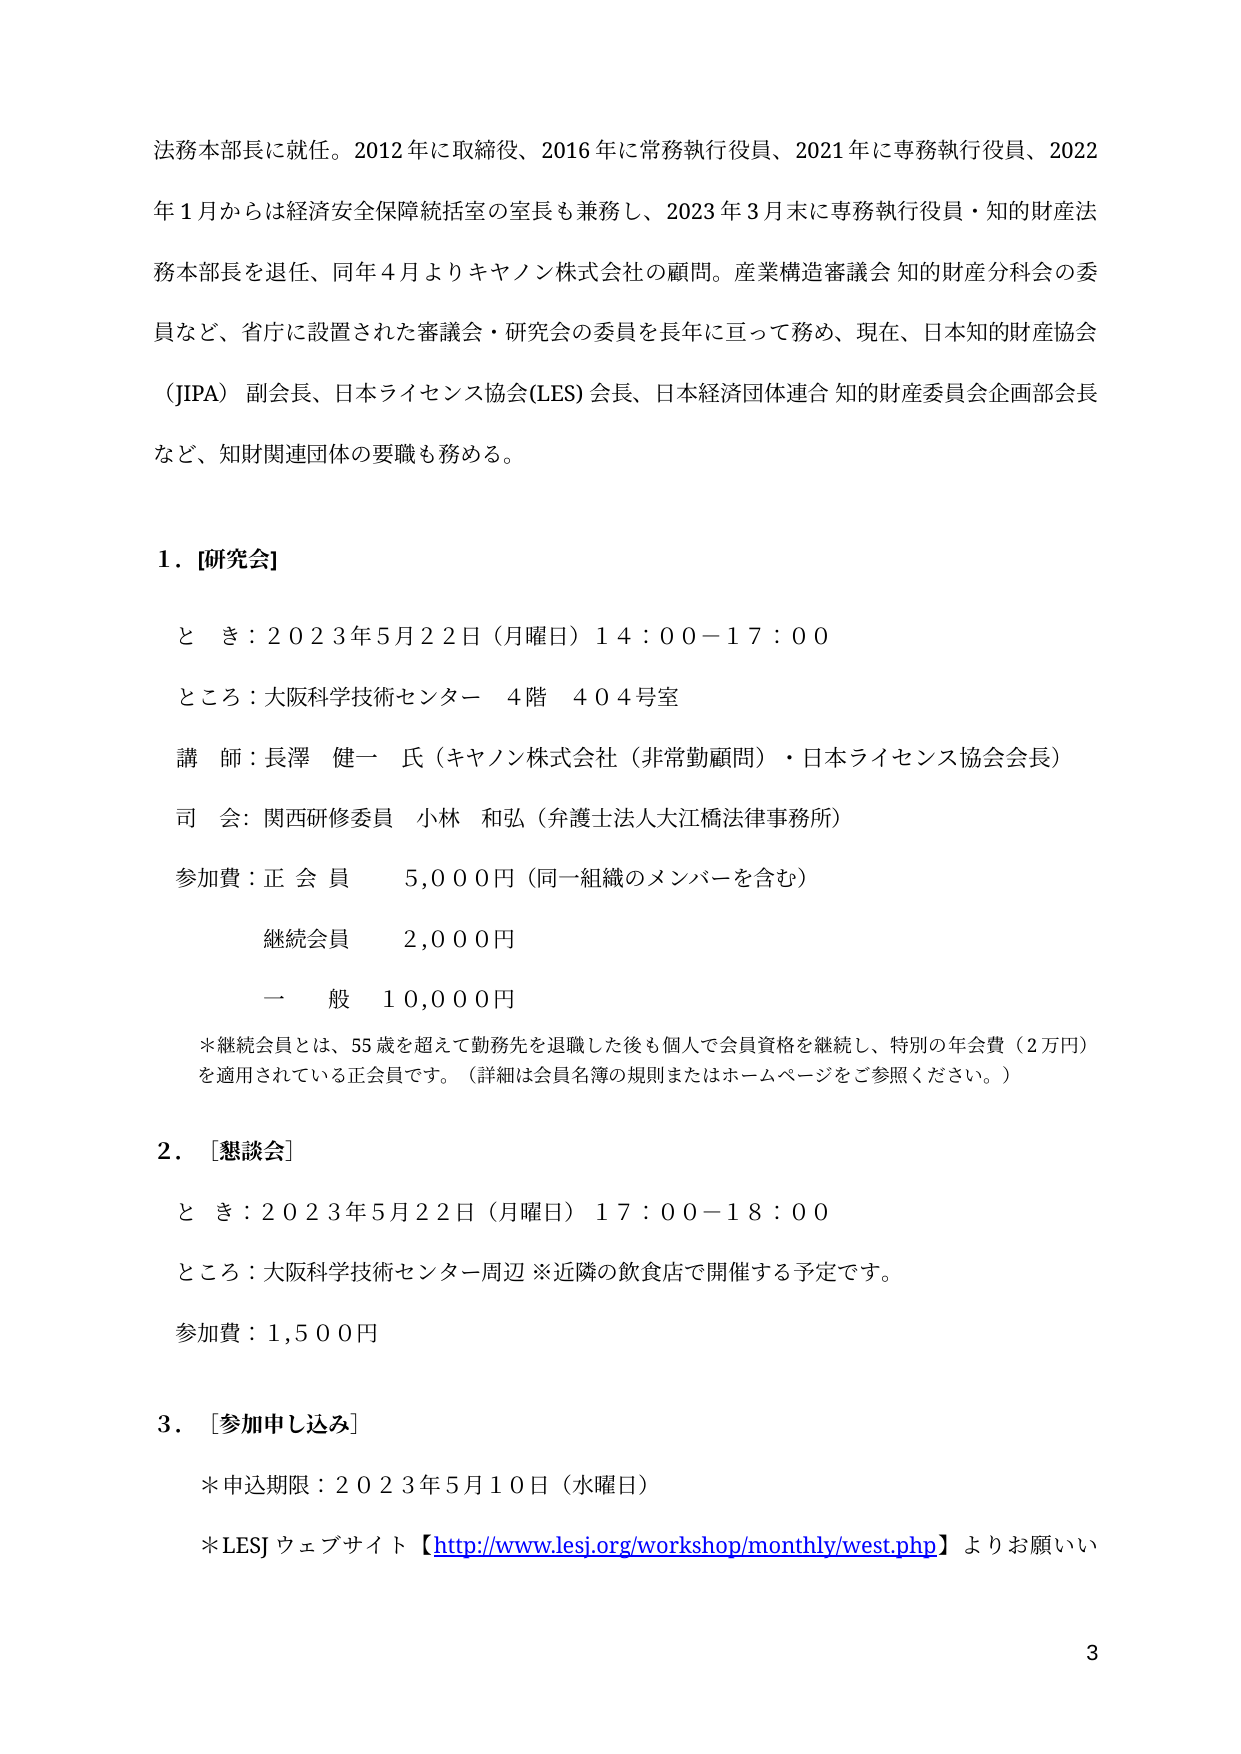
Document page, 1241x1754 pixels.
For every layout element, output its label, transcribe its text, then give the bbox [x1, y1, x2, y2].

text ところ：大阪科学技術センター周辺 ※近隣の飲食店で開催する予定です。 [153, 1241, 1098, 1302]
text 司 会：関西研修委員 小林 和弘（弁護士法人大江橋法律事務所） [153, 786, 1098, 847]
text と き：２０２３年５月２２日（月曜日） １７：００－１８：００ [153, 1180, 1098, 1241]
text ＊継続会員とは、55歳を超えて勤務先を退職した後も個人で会員資格を継続し、特別の年会費（2万円）を適用されている正会員です。（詳細は会員名簿の規則またはホームページをご参照ください。） [198, 1029, 1098, 1089]
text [153, 119, 1098, 483]
text 講 師：長澤 健一 氏（キヤノン株式会社（非常勤顧問）・日本ライセンス協会会長） [153, 726, 1098, 786]
text 一般 １０,０００円 [263, 968, 1098, 1029]
text 参加費：正会員 ５,０００円（同一組織のメンバーを含む） [153, 847, 1098, 908]
text ２．［懇談会］ [153, 1120, 1098, 1180]
text ３．［参加申し込み］ [153, 1393, 1098, 1453]
list 申込期限：２０２３年５月１０日（水曜日） [199, 1453, 1098, 1514]
text ところ：大阪科学技術センター ４階 ４０４号室 [153, 665, 1098, 726]
text 継続会員 ２,０００円 [263, 908, 1098, 968]
text １．[研究会] [153, 528, 1098, 589]
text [199, 1514, 1098, 1574]
text 参加費：１,５００円 [153, 1302, 1098, 1362]
text と き：２０２３年５月２２日（月曜日）１４：００－１７：００ [153, 604, 1098, 665]
